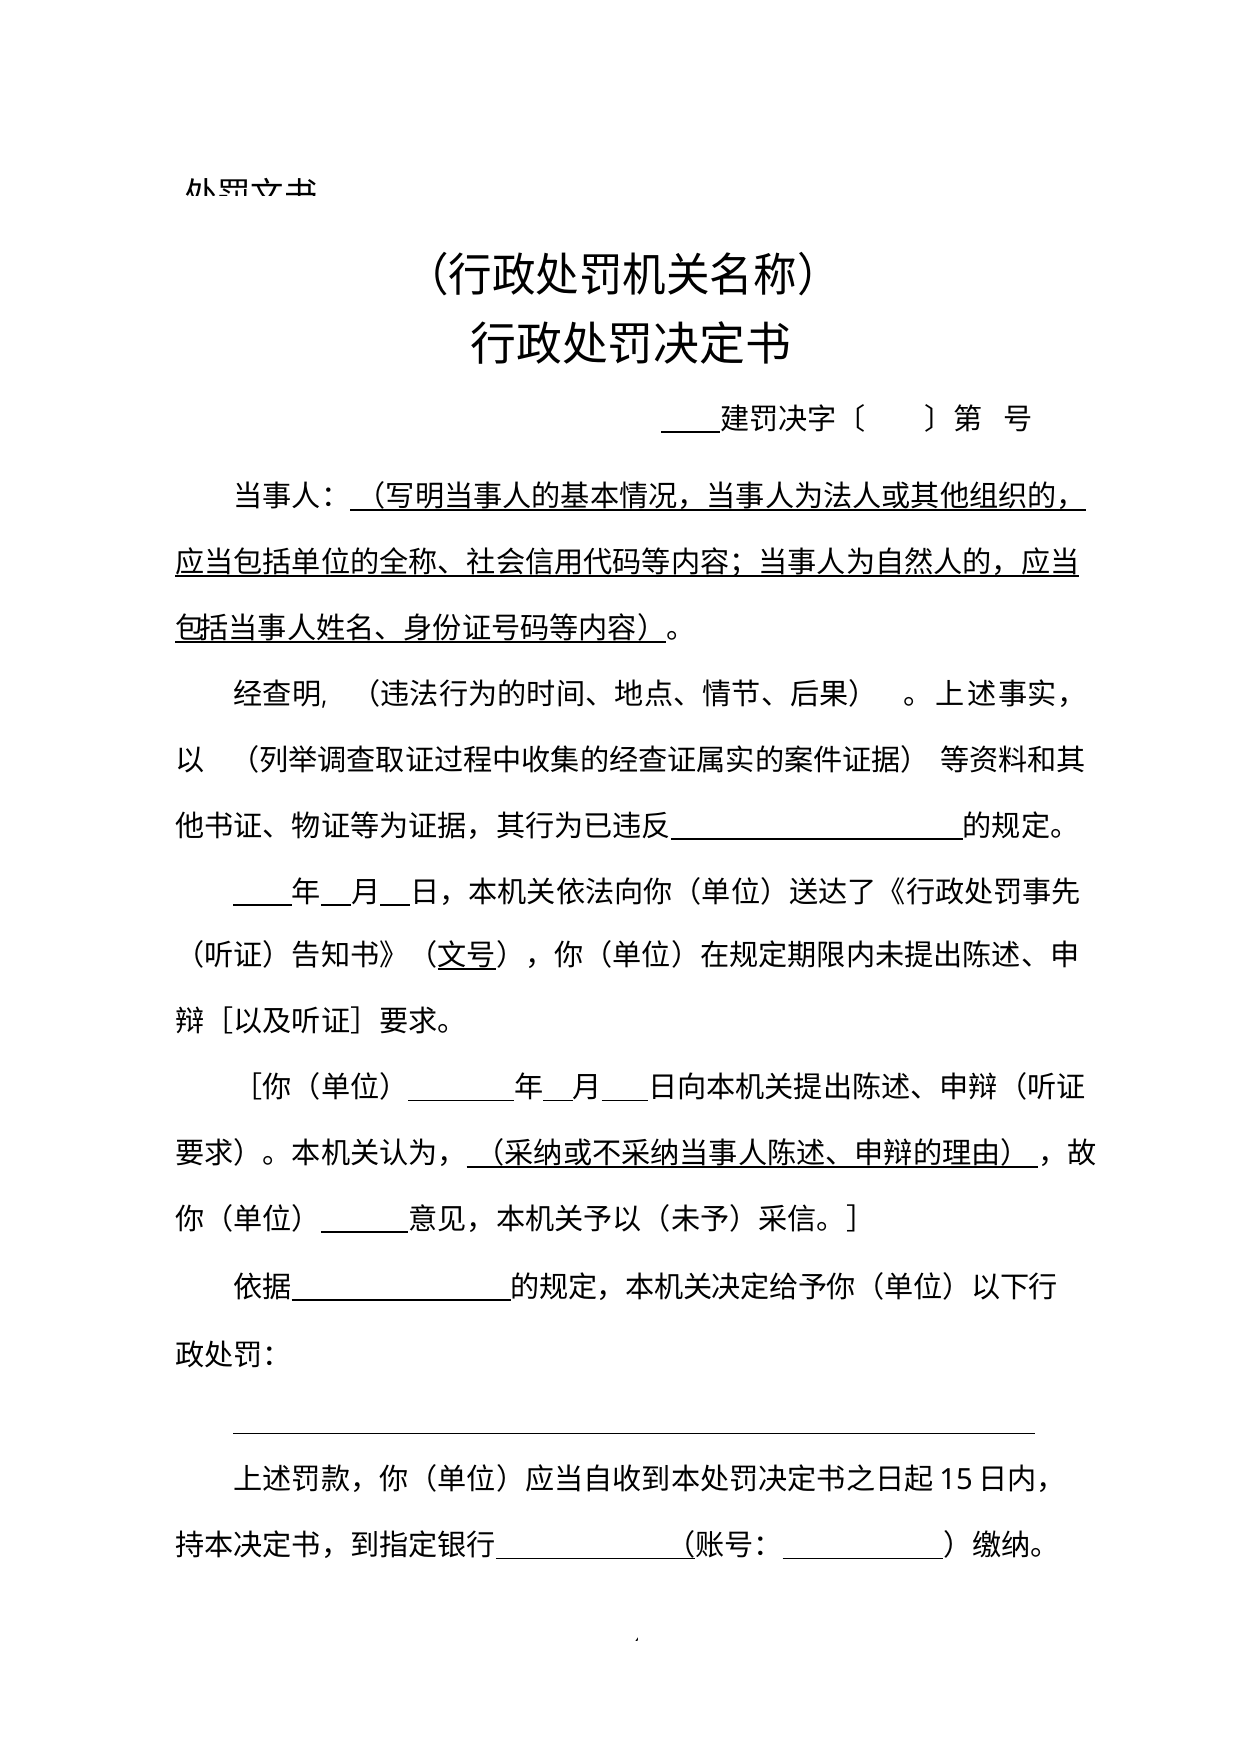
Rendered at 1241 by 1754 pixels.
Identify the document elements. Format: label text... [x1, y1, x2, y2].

text 依据 的规定，本机关决定给予你（单位）以下行政处罚： [175, 1263, 1086, 1374]
text 当事人： （写明当事人的基本情况，当事人为法人或其他组织的，应当包括单位的全称、社会信用代码等内容；当事人为自然人的，应当包括当事人姓名、身份证号码等内容）。 [175, 473, 1094, 647]
text （听证）告知书》（文号），你（单位）在规定期限内未提出陈述、申辩［以及听证］要求。 [175, 932, 1086, 1040]
text 年 月 日，本机关依法向你（单位）送达了《行政处罚事先 [233, 869, 1130, 911]
subtitle （行政处罚机关名称） 行政处罚决定书 [405, 238, 856, 374]
text 建罚决字〔 〕第 号 [661, 395, 1130, 438]
text 经查明, （违法行为的时间、地点、情节、后果） 。上述事实，以 （列举调查取证过程中收集的经查证属实的案件证据） 等资料和其他书证、物证等为证据，其行为已违反 的规定。 [175, 671, 1086, 845]
text ［你（单位） 年 月 日向本机关提出陈述、申辩（听证要求）。本机关认为， （采纳或不采纳当事人陈述、申辩的理由） ，故你（单位） 意见，本机关予以（未予）采信。］ [175, 1064, 1101, 1238]
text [175, 1456, 1083, 1564]
